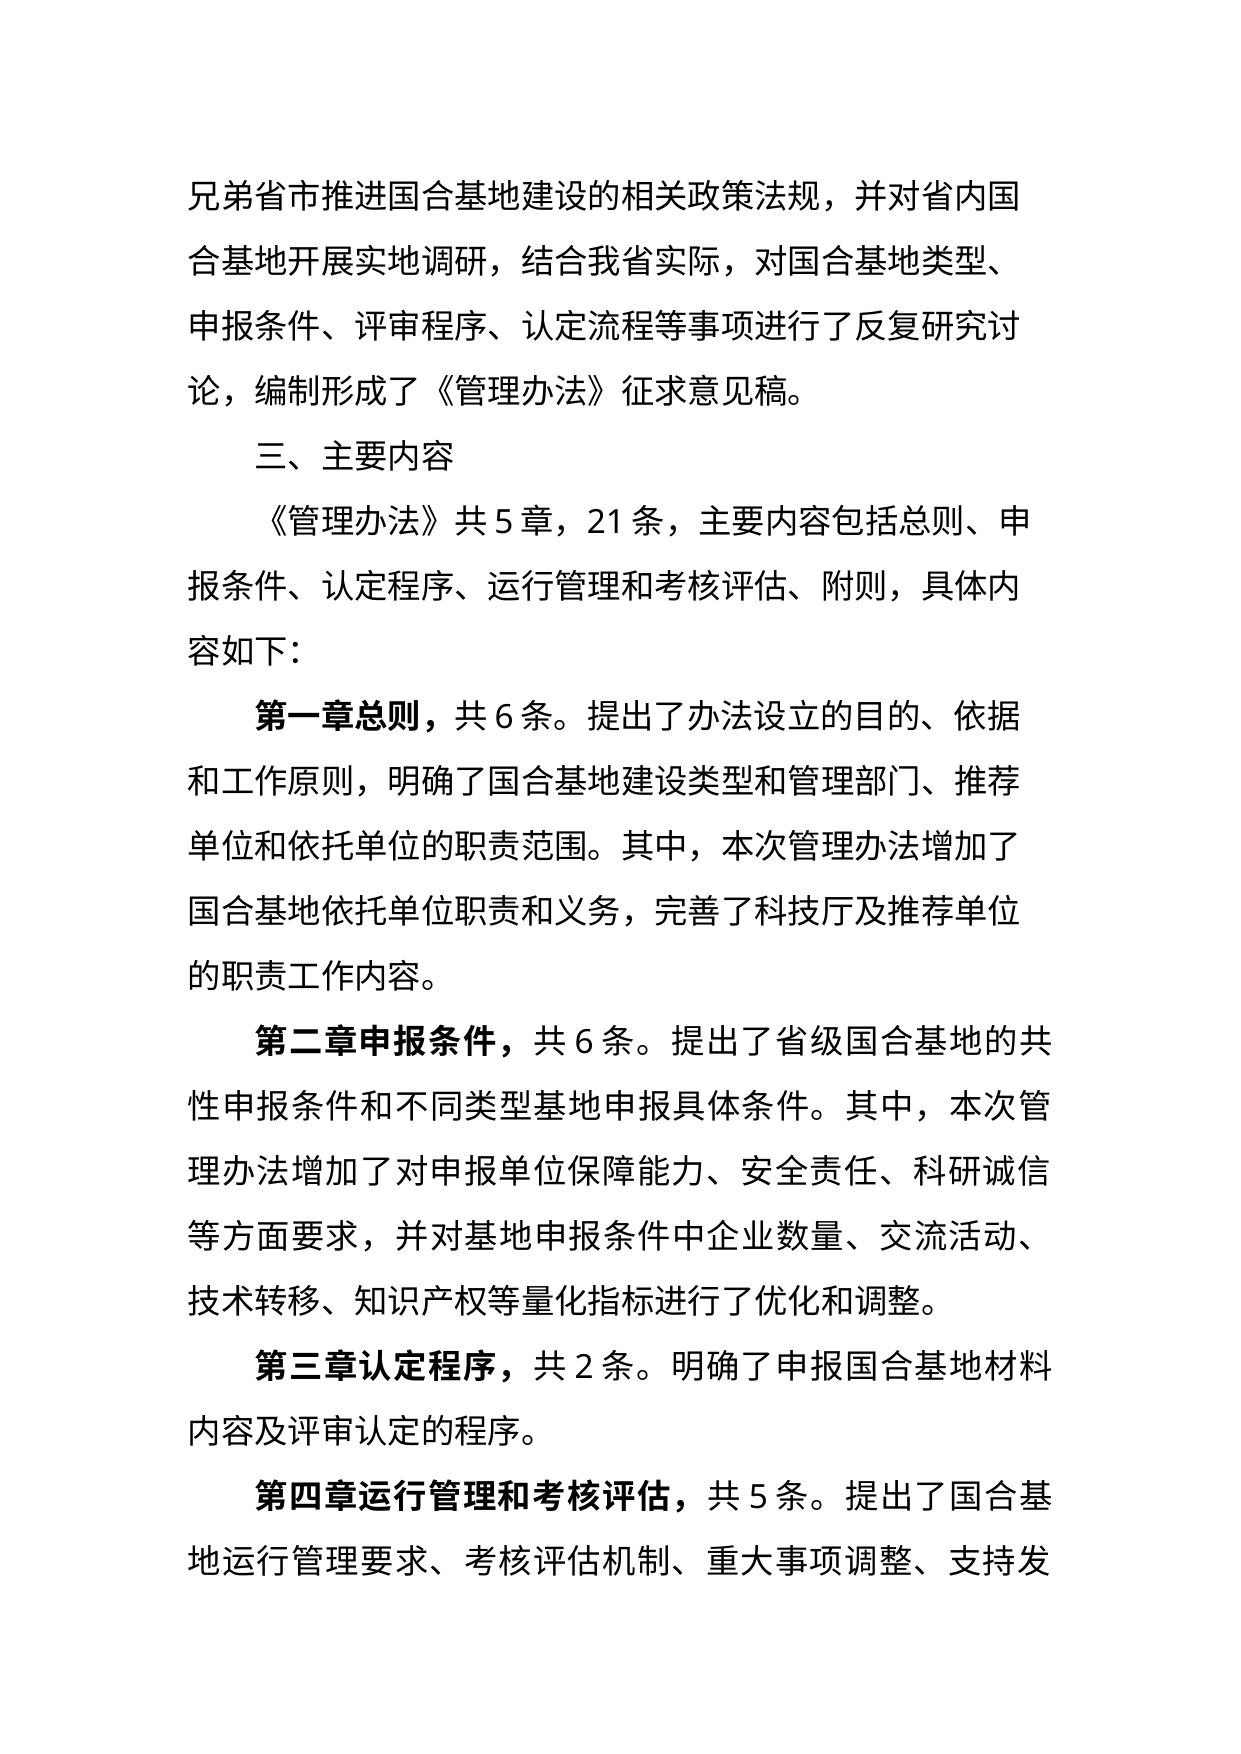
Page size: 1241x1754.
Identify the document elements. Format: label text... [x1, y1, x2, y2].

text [187, 1462, 1053, 1592]
text 三、主要内容 [187, 422, 1053, 487]
text 第二章申报条件，共6条。提出了省级国合基地的共性申报条件和不同类型基地申报具体条件。其中，本次管理办法增加了对申报单位保障能力、安全责任、科研诚信等方面要求，并对基地申报条件中企业数量、交流活动、技术转移、知识产权等量化指标进行了优化和调整。 [187, 1007, 1053, 1332]
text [187, 162, 1053, 422]
text 《管理办法》共5章，21条，主要内容包括总则、申报条件、认定程序、运行管理和考核评估、附则，具体内容如下： [187, 487, 1053, 682]
text 第三章认定程序，共2条。明确了申报国合基地材料内容及评审认定的程序。 [187, 1332, 1053, 1462]
text 第一章总则，共6条。提出了办法设立的目的、依据和工作原则，明确了国合基地建设类型和管理部门、推荐单位和依托单位的职责范围。其中，本次管理办法增加了国合基地依托单位职责和义务，完善了科技厅及推荐单位的职责工作内容。 [187, 682, 1053, 1007]
